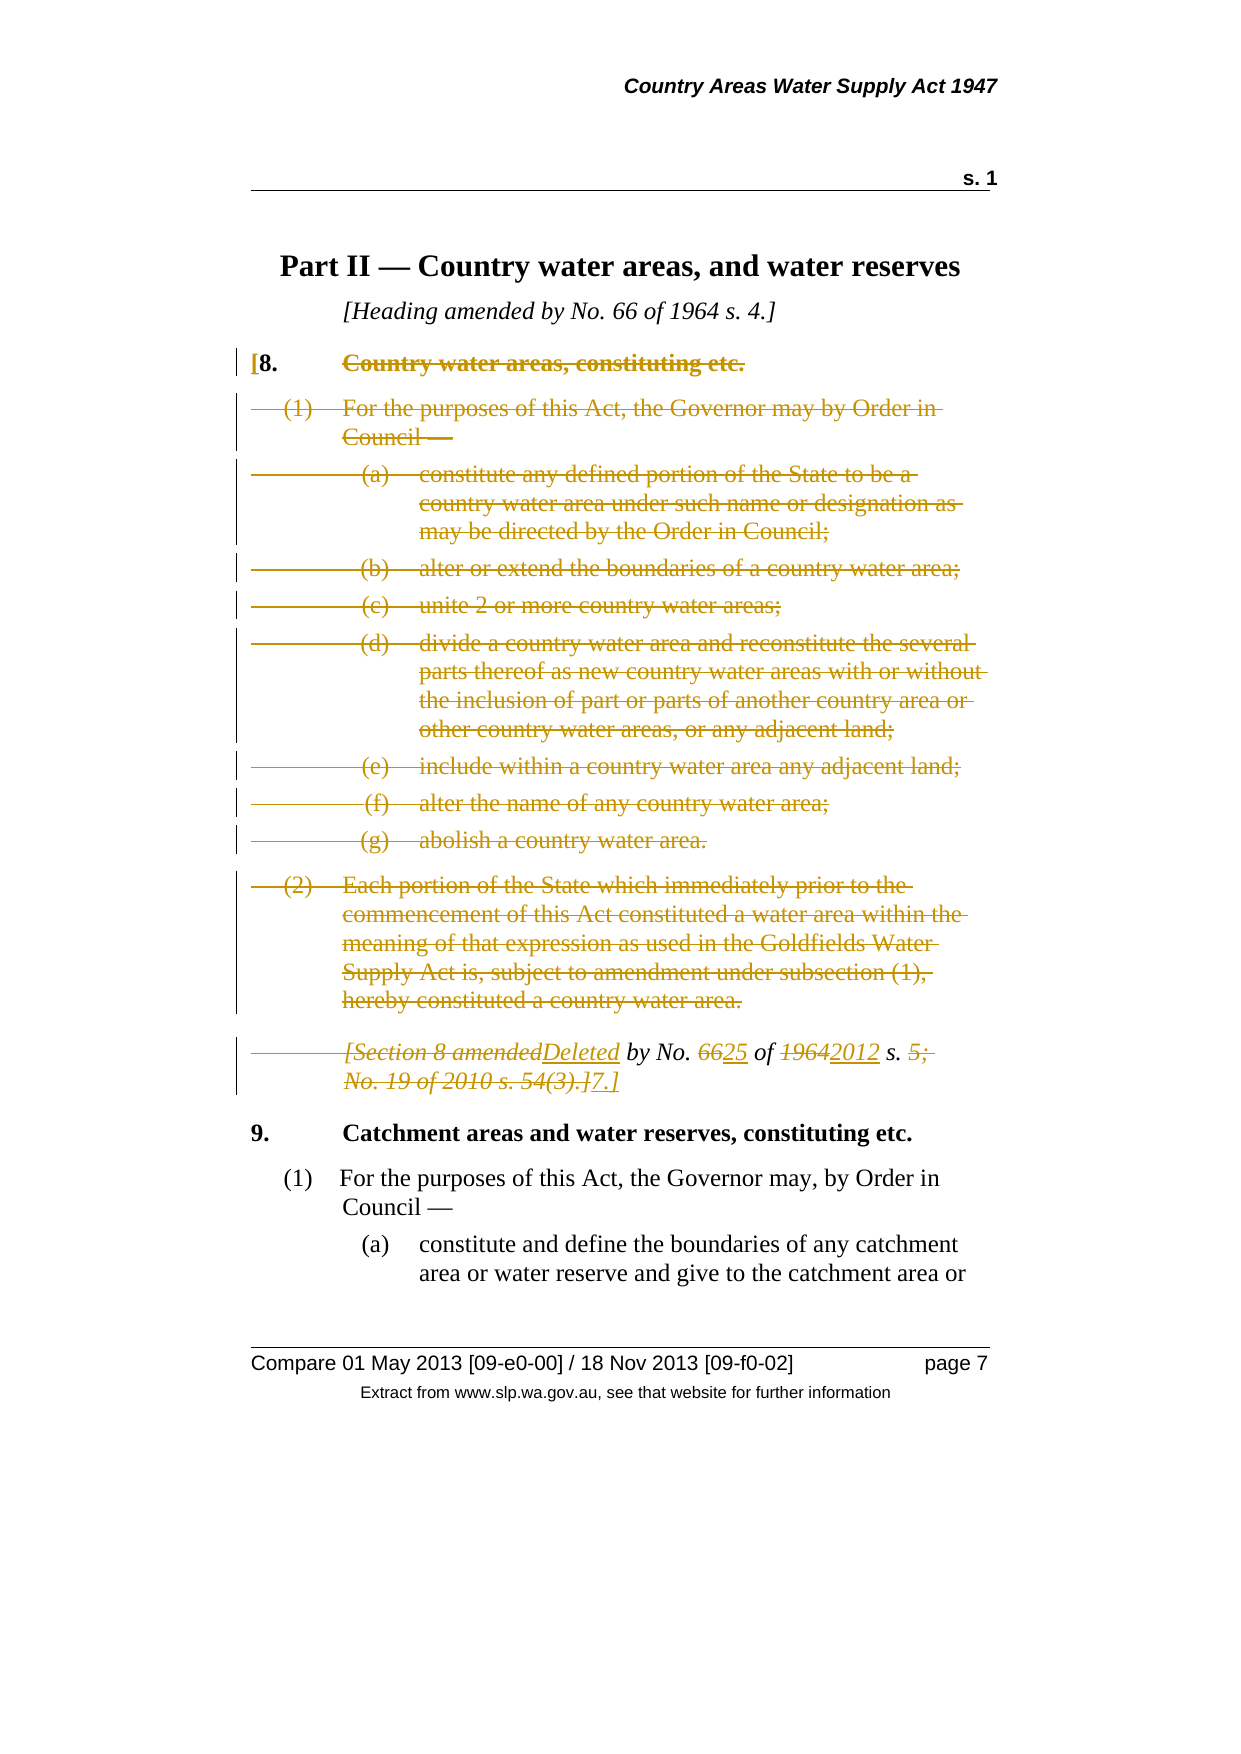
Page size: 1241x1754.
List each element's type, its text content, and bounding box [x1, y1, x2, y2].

text by No. of s. [251, 1037, 990, 1095]
subtitle 8. [251, 348, 990, 376]
subtitle 9. Catchment areas and water reserves, constituting etc. [251, 1118, 990, 1146]
subtitle Part II — Country water areas, and water reserves [251, 247, 990, 283]
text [251, 1229, 990, 1286]
text (1) For the purposes of this Act, the Governor may, by Order in Council — [251, 1163, 990, 1221]
subtitle [Heading amended by No. 66 of 1964 s. 4.] [251, 296, 990, 325]
